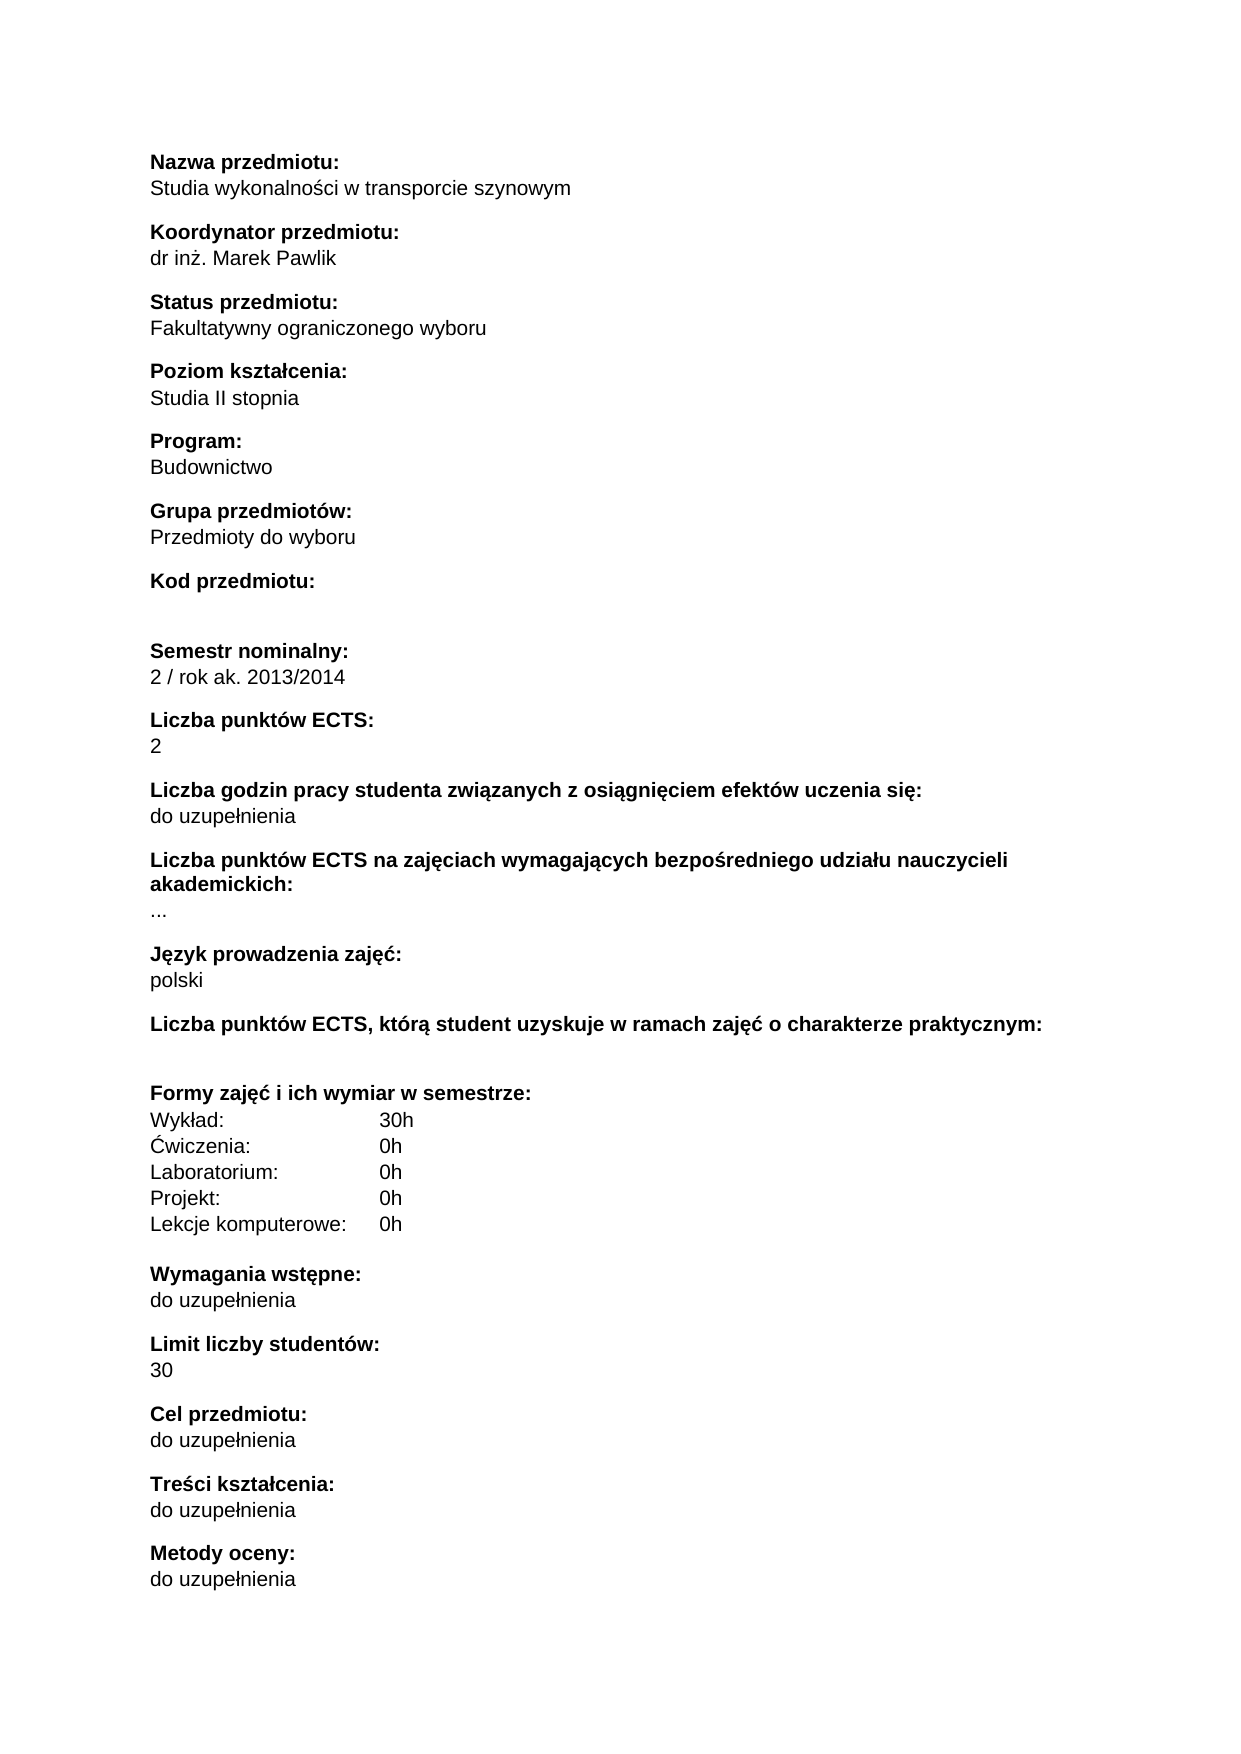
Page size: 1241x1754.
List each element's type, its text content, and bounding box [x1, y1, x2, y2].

table_cell 0h [369, 1132, 597, 1158]
text 2 / rok ak. 2013/2014 [150, 664, 1090, 688]
text Liczba punktów ECTS, którą student uzyskuje w ramach zajęć o charakterze praktycznym: [150, 1011, 1090, 1035]
text Limit liczby studentów: [150, 1332, 1090, 1356]
table_cell 0h [369, 1210, 597, 1236]
table_cell Lekcje komputerowe: [140, 1212, 367, 1236]
text do uzupełnienia [150, 1428, 1090, 1452]
text Koordynator przedmiotu: [150, 220, 1090, 244]
text do uzupełnienia [150, 1567, 1090, 1591]
table_cell 0h [369, 1158, 597, 1184]
text Budownictwo [150, 455, 1090, 479]
text ... [150, 898, 1090, 922]
text Metody oceny: [150, 1541, 1090, 1565]
table_cell Laboratorium: [140, 1160, 367, 1184]
text dr inż. Marek Pawlik [150, 246, 1090, 270]
text Kod przedmiotu: [150, 569, 1090, 593]
text Fakultatywny ograniczonego wyboru [150, 316, 1090, 339]
text Poziom kształcenia: [150, 359, 1090, 383]
text Treści kształcenia: [150, 1471, 1090, 1495]
text Cel przedmiotu: [150, 1402, 1090, 1426]
text Formy zajęć i ich wymiar w semestrze: [150, 1081, 1090, 1105]
text Przedmioty do wyboru [150, 525, 1090, 549]
text Grupa przedmiotów: [150, 499, 1090, 523]
text polski [150, 968, 1090, 992]
text do uzupełnienia [150, 804, 1090, 828]
text 30 [150, 1358, 1090, 1382]
text Studia wykonalności w transporcie szynowym [150, 176, 1090, 200]
text do uzupełnienia [150, 1288, 1090, 1312]
text Nazwa przedmiotu: [150, 150, 1090, 174]
table_cell Projekt: [140, 1186, 367, 1210]
text 2 [150, 734, 1090, 758]
text Język prowadzenia zajęć: [150, 942, 1090, 966]
text do uzupełnienia [150, 1497, 1090, 1521]
table_cell Ćwiczenia: [140, 1134, 367, 1158]
table_cell 0h [369, 1184, 597, 1210]
table_header 30h [369, 1108, 597, 1132]
text Liczba godzin pracy studenta związanych z osiągnięciem efektów uczenia się: [150, 778, 1090, 802]
text Wymagania wstępne: [150, 1262, 1090, 1286]
text Program: [150, 429, 1090, 453]
text Semestr nominalny: [150, 638, 1090, 662]
text Liczba punktów ECTS: [150, 708, 1090, 732]
table_header Wykład: [140, 1108, 367, 1132]
text Studia II stopnia [150, 385, 1090, 409]
text Liczba punktów ECTS na zajęciach wymagających bezpośredniego udziału nauczycieli akademickich: [150, 848, 1090, 896]
text Status przedmiotu: [150, 289, 1090, 313]
